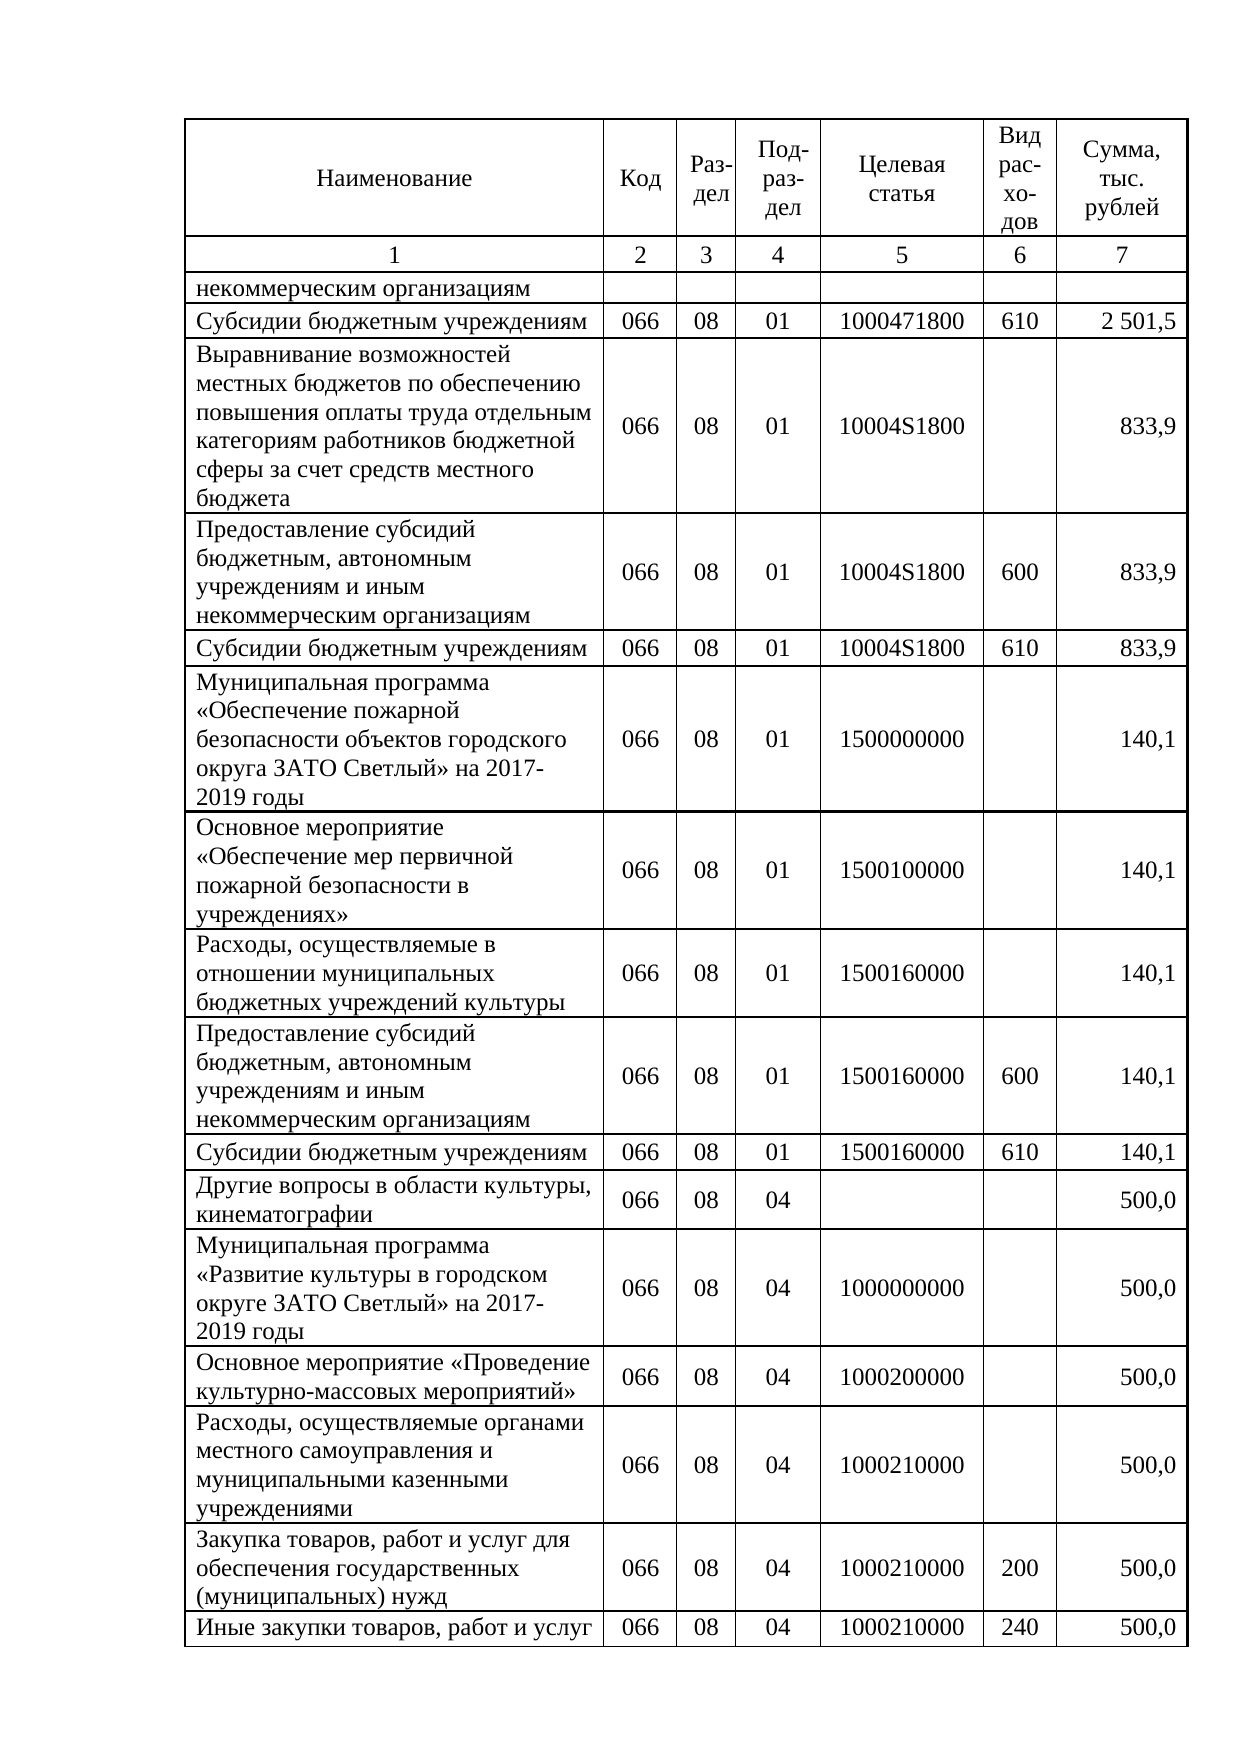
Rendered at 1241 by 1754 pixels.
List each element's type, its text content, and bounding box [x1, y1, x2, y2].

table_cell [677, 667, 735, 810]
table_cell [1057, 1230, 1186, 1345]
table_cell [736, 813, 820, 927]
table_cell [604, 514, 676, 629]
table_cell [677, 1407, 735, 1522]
table_header Сумма, тыс. рублей [1057, 120, 1186, 235]
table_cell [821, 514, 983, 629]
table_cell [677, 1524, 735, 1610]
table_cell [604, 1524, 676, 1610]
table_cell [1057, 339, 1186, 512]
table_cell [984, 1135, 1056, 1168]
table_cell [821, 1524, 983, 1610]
table_header Вид рас-хо-дов [984, 120, 1056, 235]
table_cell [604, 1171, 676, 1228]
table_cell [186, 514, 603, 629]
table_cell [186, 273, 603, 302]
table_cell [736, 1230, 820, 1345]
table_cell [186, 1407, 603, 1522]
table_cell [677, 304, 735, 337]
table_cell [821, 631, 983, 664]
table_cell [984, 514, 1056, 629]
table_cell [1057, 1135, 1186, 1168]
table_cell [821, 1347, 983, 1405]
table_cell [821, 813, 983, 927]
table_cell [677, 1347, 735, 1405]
table_cell 6 [984, 237, 1056, 271]
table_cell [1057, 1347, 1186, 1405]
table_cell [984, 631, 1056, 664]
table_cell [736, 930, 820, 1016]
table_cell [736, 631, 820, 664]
table_cell 1 [186, 237, 603, 271]
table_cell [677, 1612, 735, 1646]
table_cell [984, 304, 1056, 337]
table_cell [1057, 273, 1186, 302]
table_cell 7 [1057, 237, 1186, 271]
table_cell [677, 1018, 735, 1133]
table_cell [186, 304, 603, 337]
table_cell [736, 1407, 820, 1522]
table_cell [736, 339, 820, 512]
table_header Под-раз-дел [736, 120, 820, 235]
table_header Наименование [186, 120, 603, 235]
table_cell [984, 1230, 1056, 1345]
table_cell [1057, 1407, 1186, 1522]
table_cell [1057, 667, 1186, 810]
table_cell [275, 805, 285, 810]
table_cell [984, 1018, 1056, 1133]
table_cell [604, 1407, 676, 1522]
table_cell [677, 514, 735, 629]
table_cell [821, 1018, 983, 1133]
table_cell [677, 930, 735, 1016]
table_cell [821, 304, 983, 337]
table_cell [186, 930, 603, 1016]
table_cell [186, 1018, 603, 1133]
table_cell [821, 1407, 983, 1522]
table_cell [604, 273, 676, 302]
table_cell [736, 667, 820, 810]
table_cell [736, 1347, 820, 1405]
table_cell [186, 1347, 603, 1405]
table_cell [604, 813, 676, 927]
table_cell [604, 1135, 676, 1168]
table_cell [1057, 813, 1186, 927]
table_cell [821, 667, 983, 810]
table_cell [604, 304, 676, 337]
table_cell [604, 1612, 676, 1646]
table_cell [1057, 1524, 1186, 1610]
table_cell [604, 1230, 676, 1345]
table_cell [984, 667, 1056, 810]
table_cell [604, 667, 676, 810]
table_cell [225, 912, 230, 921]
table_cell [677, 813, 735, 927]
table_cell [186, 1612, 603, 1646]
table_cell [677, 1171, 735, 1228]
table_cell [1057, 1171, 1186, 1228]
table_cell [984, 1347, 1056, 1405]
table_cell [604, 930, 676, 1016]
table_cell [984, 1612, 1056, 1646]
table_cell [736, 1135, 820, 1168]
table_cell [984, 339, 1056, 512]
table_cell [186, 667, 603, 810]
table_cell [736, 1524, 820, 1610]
table_cell 2 [604, 237, 676, 271]
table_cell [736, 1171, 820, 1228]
table_header Раз-дел [677, 120, 735, 235]
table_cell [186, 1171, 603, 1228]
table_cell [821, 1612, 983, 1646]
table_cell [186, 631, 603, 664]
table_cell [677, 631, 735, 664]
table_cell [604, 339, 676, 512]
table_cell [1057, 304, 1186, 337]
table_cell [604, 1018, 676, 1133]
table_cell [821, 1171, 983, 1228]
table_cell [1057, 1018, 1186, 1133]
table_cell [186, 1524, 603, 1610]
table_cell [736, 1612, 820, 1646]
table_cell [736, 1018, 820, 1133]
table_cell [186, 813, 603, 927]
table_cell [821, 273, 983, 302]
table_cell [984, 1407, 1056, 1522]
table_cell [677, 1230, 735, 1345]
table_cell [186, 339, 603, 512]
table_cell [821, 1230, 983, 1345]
table_cell 3 [677, 237, 735, 271]
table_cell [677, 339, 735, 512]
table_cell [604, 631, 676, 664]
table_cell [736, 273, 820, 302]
table_header Целевая статья [821, 120, 983, 235]
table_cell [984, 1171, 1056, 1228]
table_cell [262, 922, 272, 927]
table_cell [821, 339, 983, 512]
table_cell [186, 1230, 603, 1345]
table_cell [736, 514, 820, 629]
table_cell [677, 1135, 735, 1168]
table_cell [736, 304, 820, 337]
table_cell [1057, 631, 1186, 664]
table_cell 5 [821, 237, 983, 271]
table_header Код [604, 120, 676, 235]
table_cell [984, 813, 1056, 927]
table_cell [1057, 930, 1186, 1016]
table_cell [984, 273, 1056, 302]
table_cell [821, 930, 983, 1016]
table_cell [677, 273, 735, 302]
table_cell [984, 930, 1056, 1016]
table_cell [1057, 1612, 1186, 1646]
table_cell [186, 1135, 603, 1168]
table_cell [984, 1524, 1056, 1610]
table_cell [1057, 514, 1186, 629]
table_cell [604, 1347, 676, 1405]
table_cell 4 [736, 237, 820, 271]
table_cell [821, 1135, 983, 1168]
